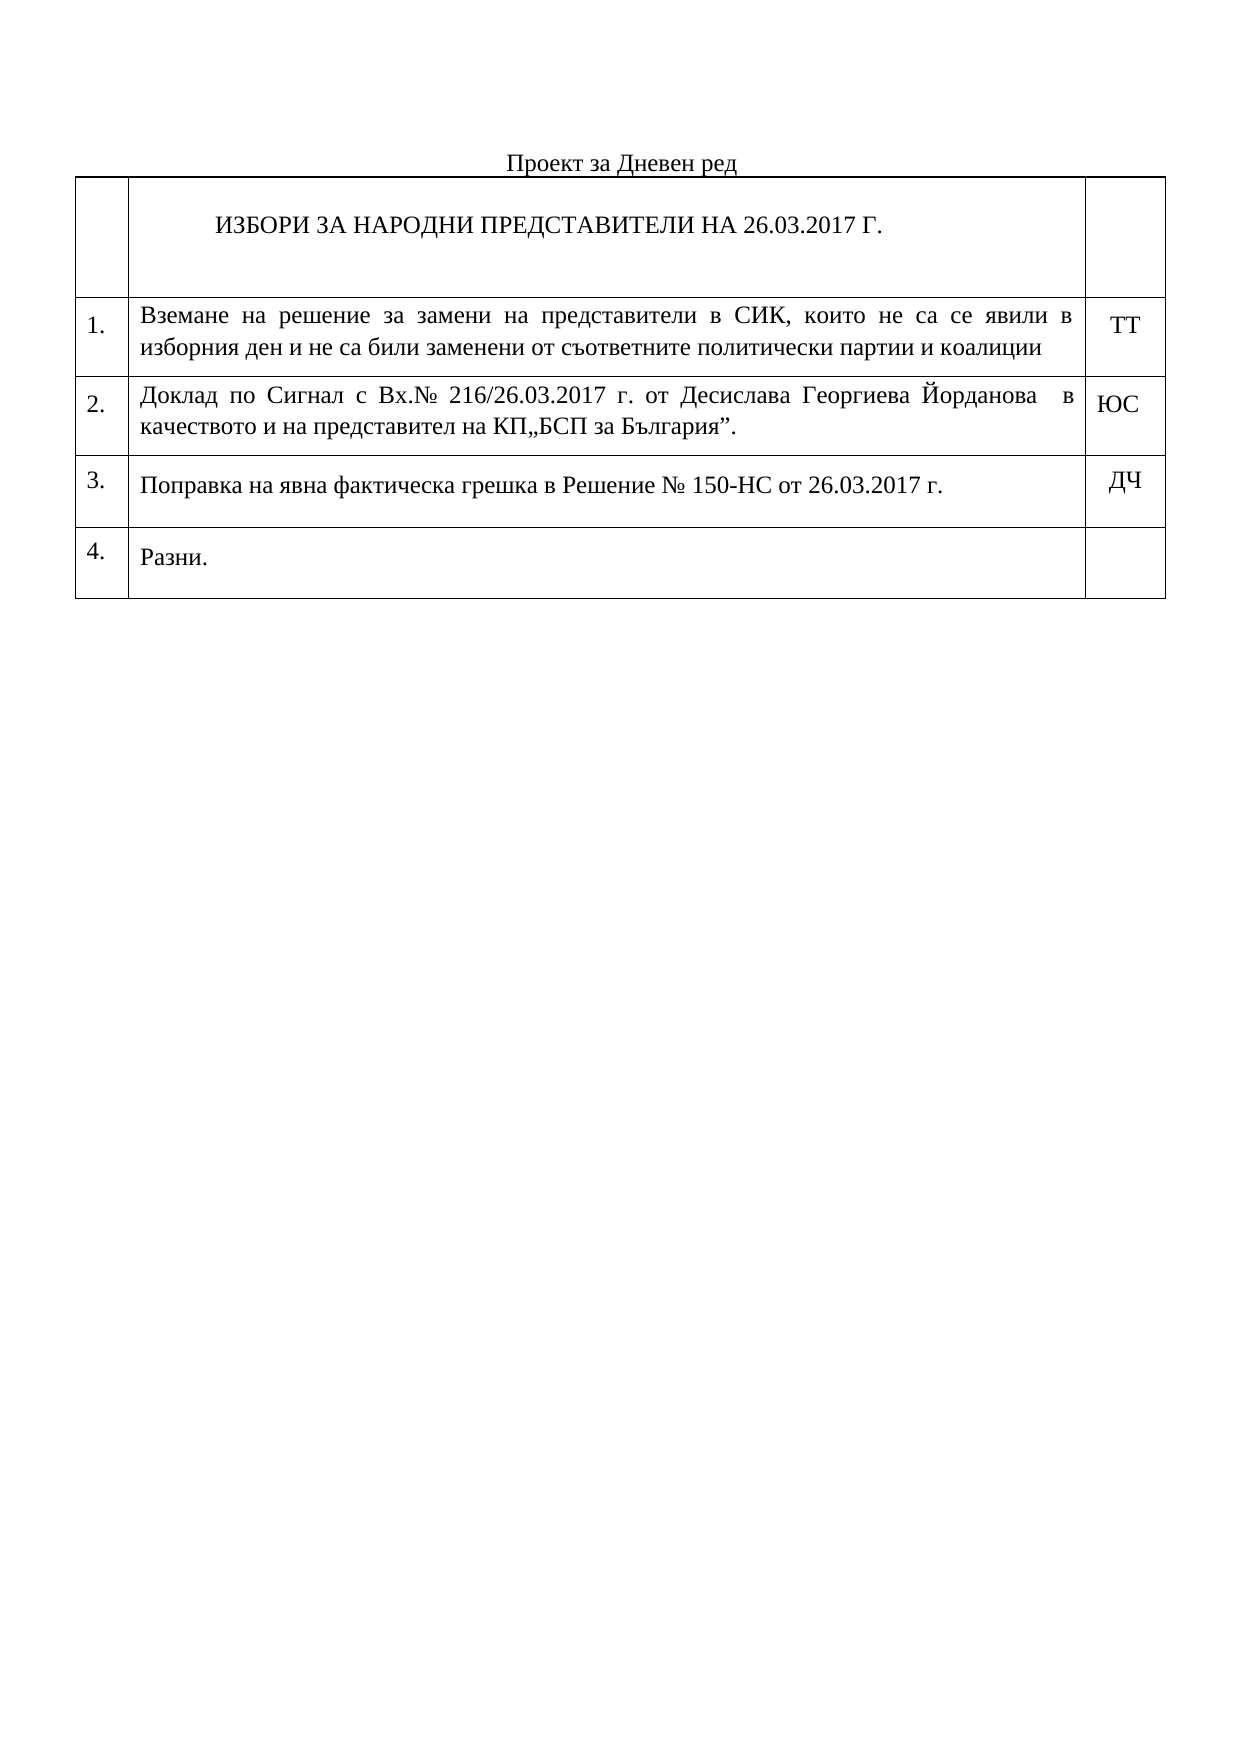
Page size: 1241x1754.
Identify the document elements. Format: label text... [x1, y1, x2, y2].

text Проект за Дневен ред [148, 148, 1096, 176]
table_cell ДЧ [1086, 456, 1165, 527]
table_cell 3. [76, 456, 128, 527]
table_cell 2. [76, 377, 128, 455]
table_cell ЮС [1086, 377, 1165, 455]
table_header [1086, 178, 1165, 297]
table_cell Вземане на решение за замени на представители в СИК, които не са се явили в изборния ден и не са били заменени от съответните политически партии и коалиции [129, 298, 1085, 376]
table_cell Поправка на явна фактическа грешка в Решение № 150-НС от 26.03.2017 г. [129, 456, 1085, 527]
table_cell 4. [76, 528, 128, 598]
table_cell [1086, 528, 1165, 598]
table_cell Разни. [129, 528, 1085, 598]
table_header ИЗБОРИ ЗА НАРОДНИ ПРЕДСТАВИТЕЛИ НА 26.03.2017 Г. [129, 178, 1085, 297]
table_header [76, 178, 128, 297]
table_cell 1. [76, 298, 128, 376]
table_cell ТТ [1086, 298, 1165, 376]
table_cell Доклад по Сигнал с Вх.№ 216/26.03.2017 г. от Десислава Георгиева Йорданова в качеството и на представител на КП„БСП за България”. [129, 377, 1085, 455]
